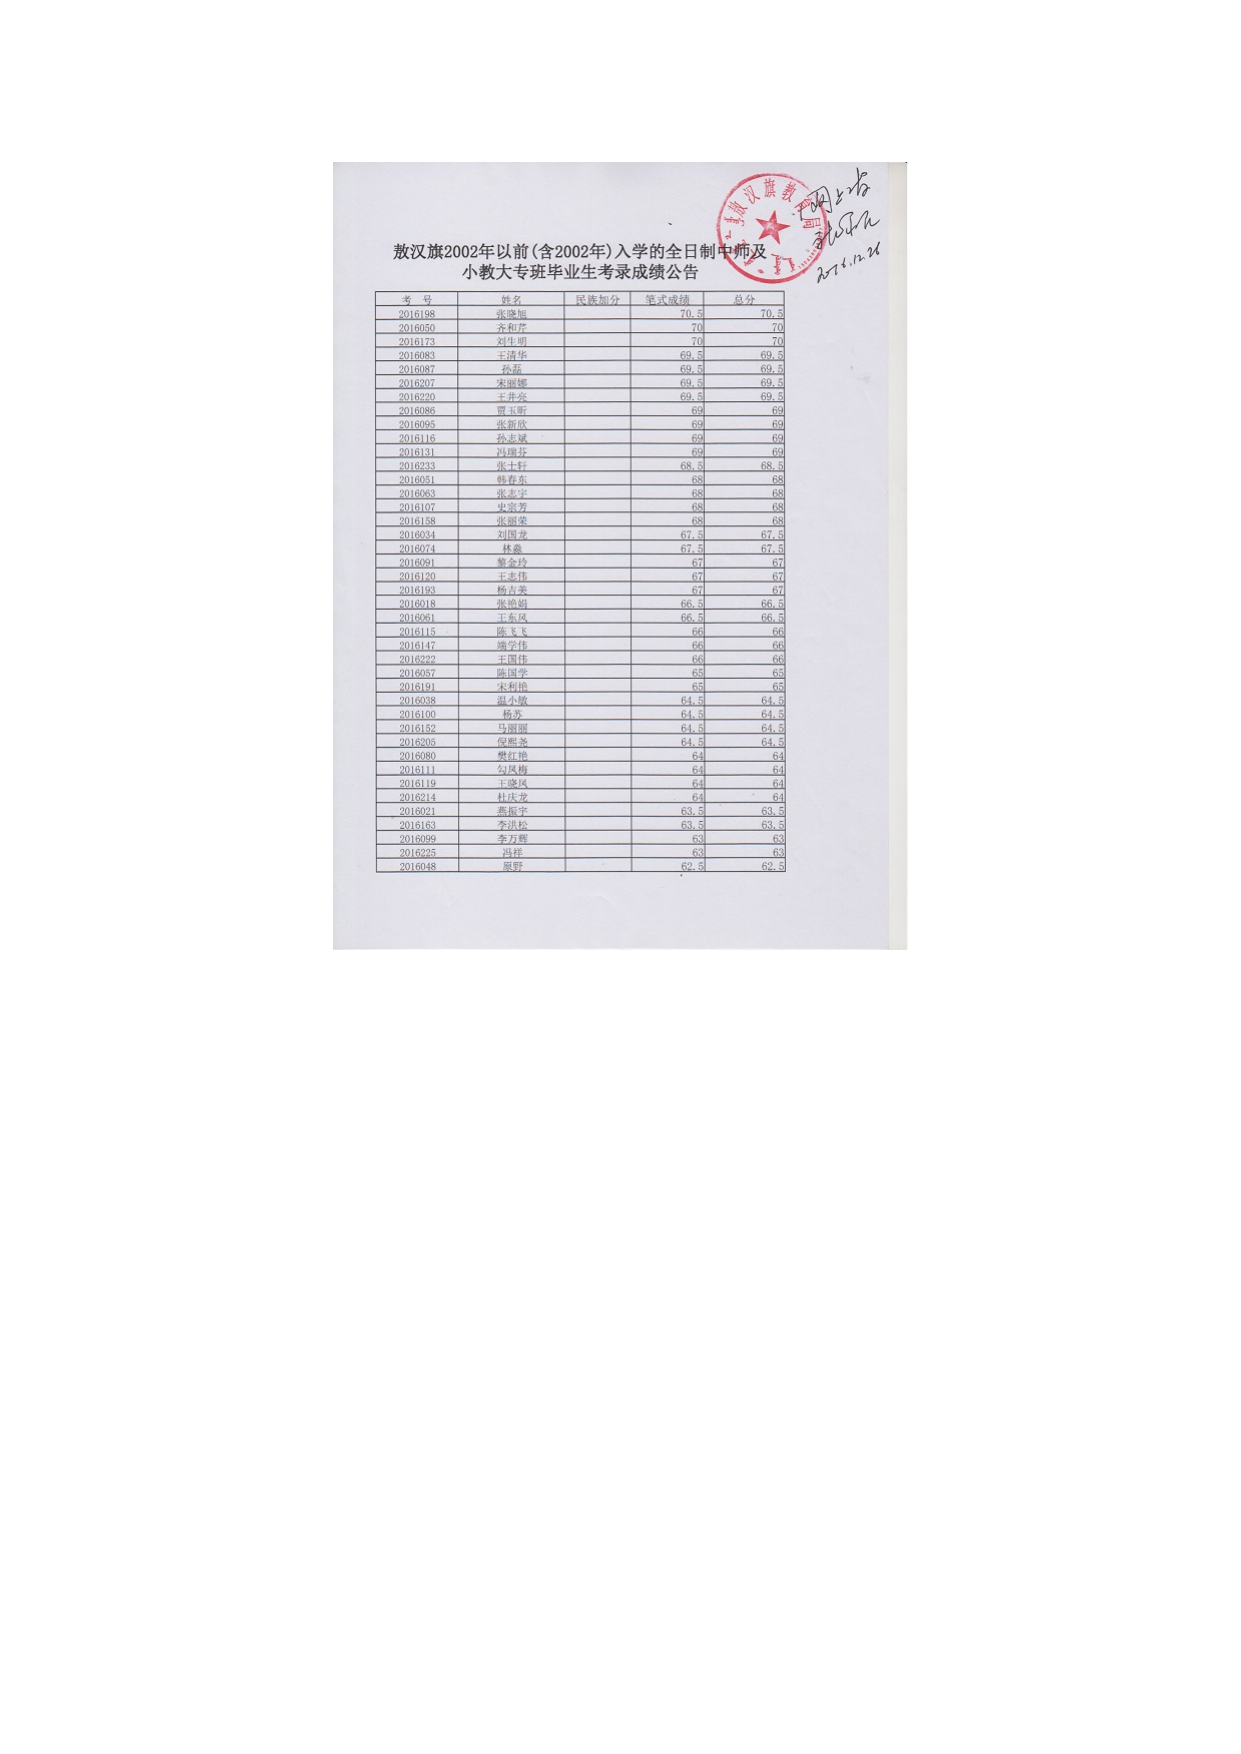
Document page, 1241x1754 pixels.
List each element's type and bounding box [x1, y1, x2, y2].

picture [333, 162, 908, 950]
